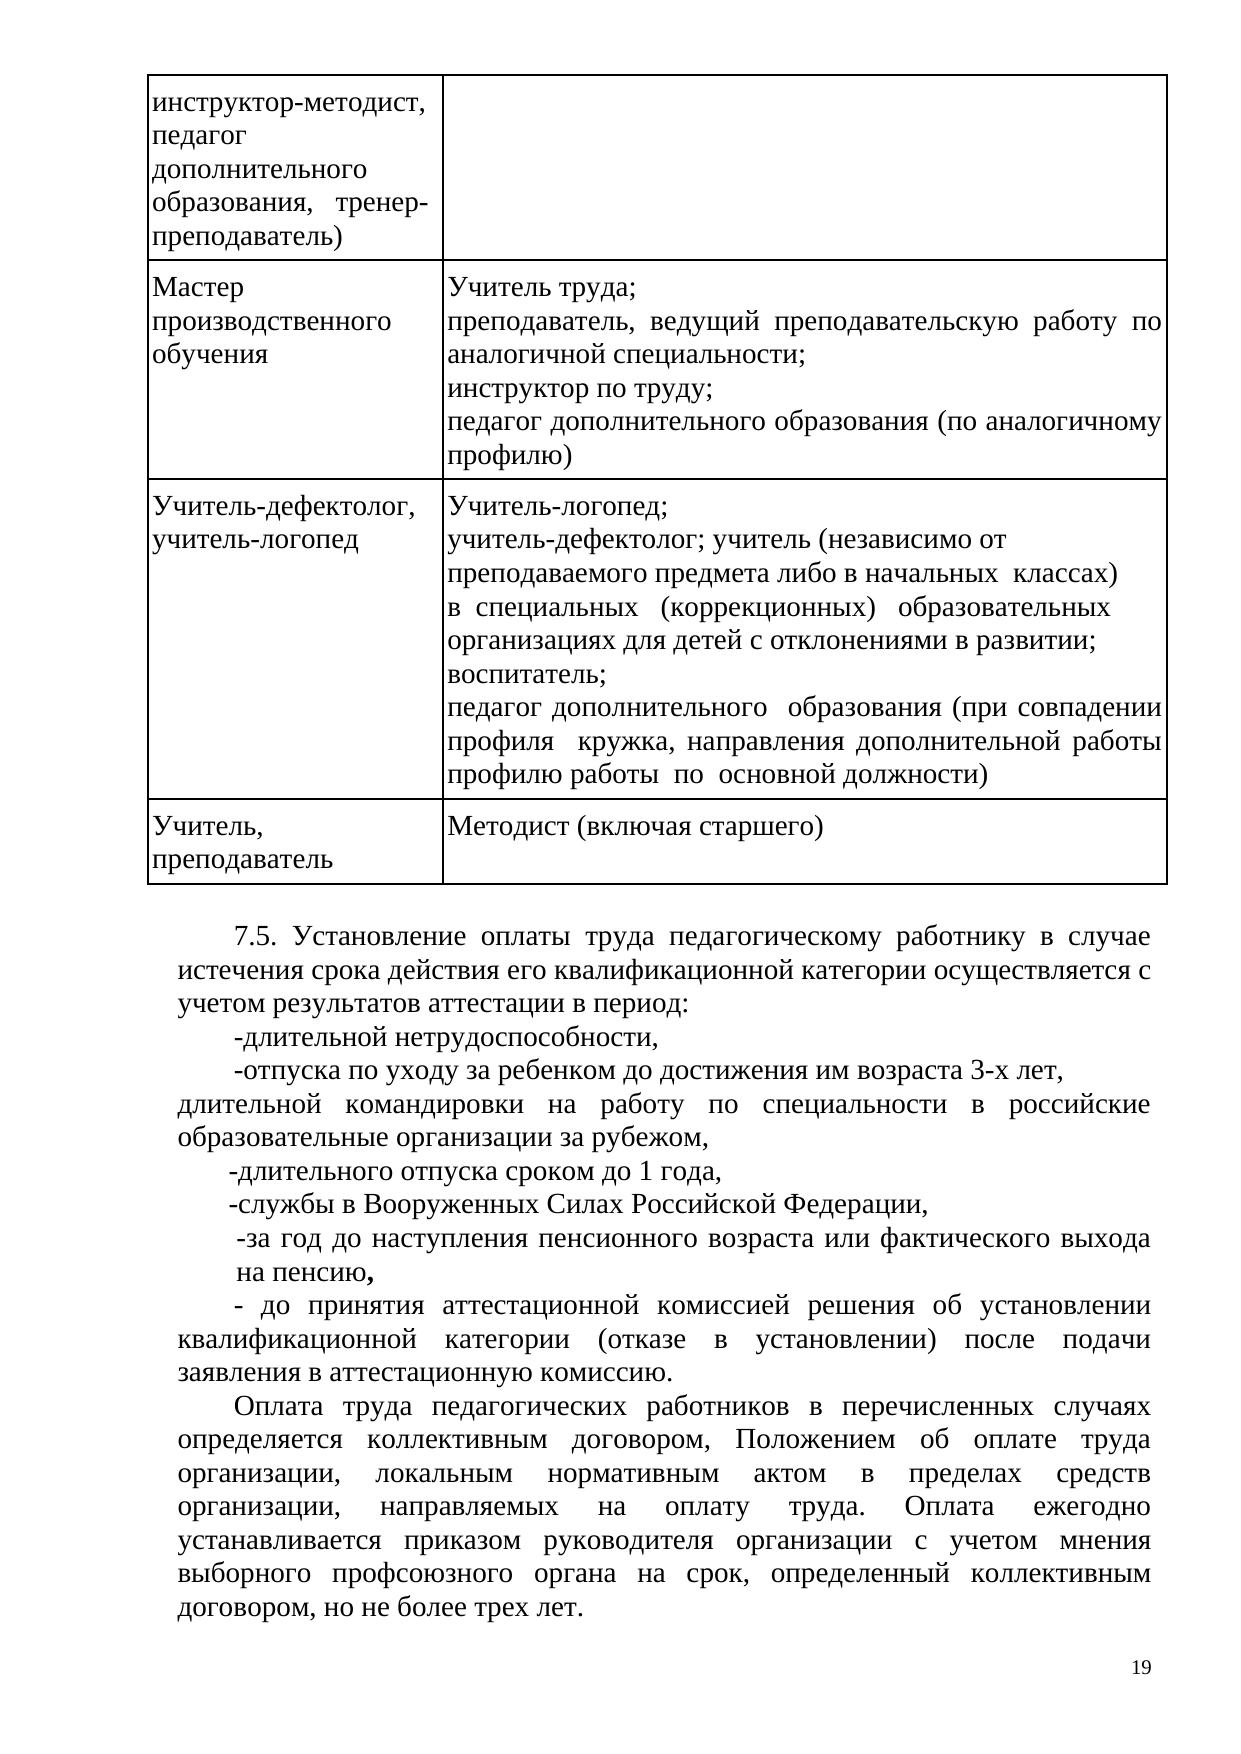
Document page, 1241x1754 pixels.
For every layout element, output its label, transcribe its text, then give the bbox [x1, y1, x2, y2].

text -отпуска по уходу за ребенком до достижения им возраста 3-х лет, [177, 1052, 1152, 1086]
text Оплата труда педагогических работников в перечисленных случаях определяется коллективным договором, Положением об оплате труда организации, локальным нормативным актом в пределах средств организации, направляемых на оплату труда. Оплата ежегодно устанавливается приказом руководителя организации с учетом мнения выборного профсоюзного органа на срок, определенный коллективным договором, но не более трех лет. [177, 1388, 1152, 1623]
table_cell Учитель-логопед; учитель-дефектолог; учитель (независимо от преподаваемого предмета либо в начальных классах) в специальных (коррекционных) образовательных организациях для детей с отклонениями в развитии; воспитатель; педагог дополнительного образования (при совпадении профиля кружка, направления дополнительной работы профилю работы по основной должности) [444, 480, 1166, 798]
text длительной командировки на работу по специальности в российские образовательные организации за рубежом, [177, 1086, 1152, 1153]
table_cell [149, 76, 442, 259]
text - до принятия аттестационной комиссией решения об установлении квалификационной категории (отказе в установлении) после подачи заявления в аттестационную комиссию. [177, 1287, 1152, 1388]
text -длительной нетрудоспособности, [177, 1019, 1152, 1052]
text -службы в Вооруженных Силах Российской Федерации, [177, 1187, 1152, 1220]
text -за год до наступления пенсионного возраста или фактического выхода на пенсию, [236, 1220, 1152, 1287]
table_cell Учитель, преподаватель [149, 800, 442, 883]
text 7.5. Установление оплаты труда педагогическому работнику в случае истечения срока действия его квалификационной категории осуществляется с учетом результатов аттестации в период: [177, 918, 1152, 1019]
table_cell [444, 76, 1166, 259]
table_cell Учитель труда; преподаватель, ведущий преподавательскую работу по аналогичной специальности; инструктор по труду; педагог дополнительного образования (по аналогичному профилю) [444, 261, 1166, 478]
table_cell Мастер производственного обучения [149, 261, 442, 478]
table_cell Методист (включая старшего) [444, 800, 1166, 883]
table_cell Учитель-дефектолог, учитель-логопед [149, 480, 442, 798]
text -длительного отпуска сроком до 1 года, [177, 1153, 1152, 1187]
